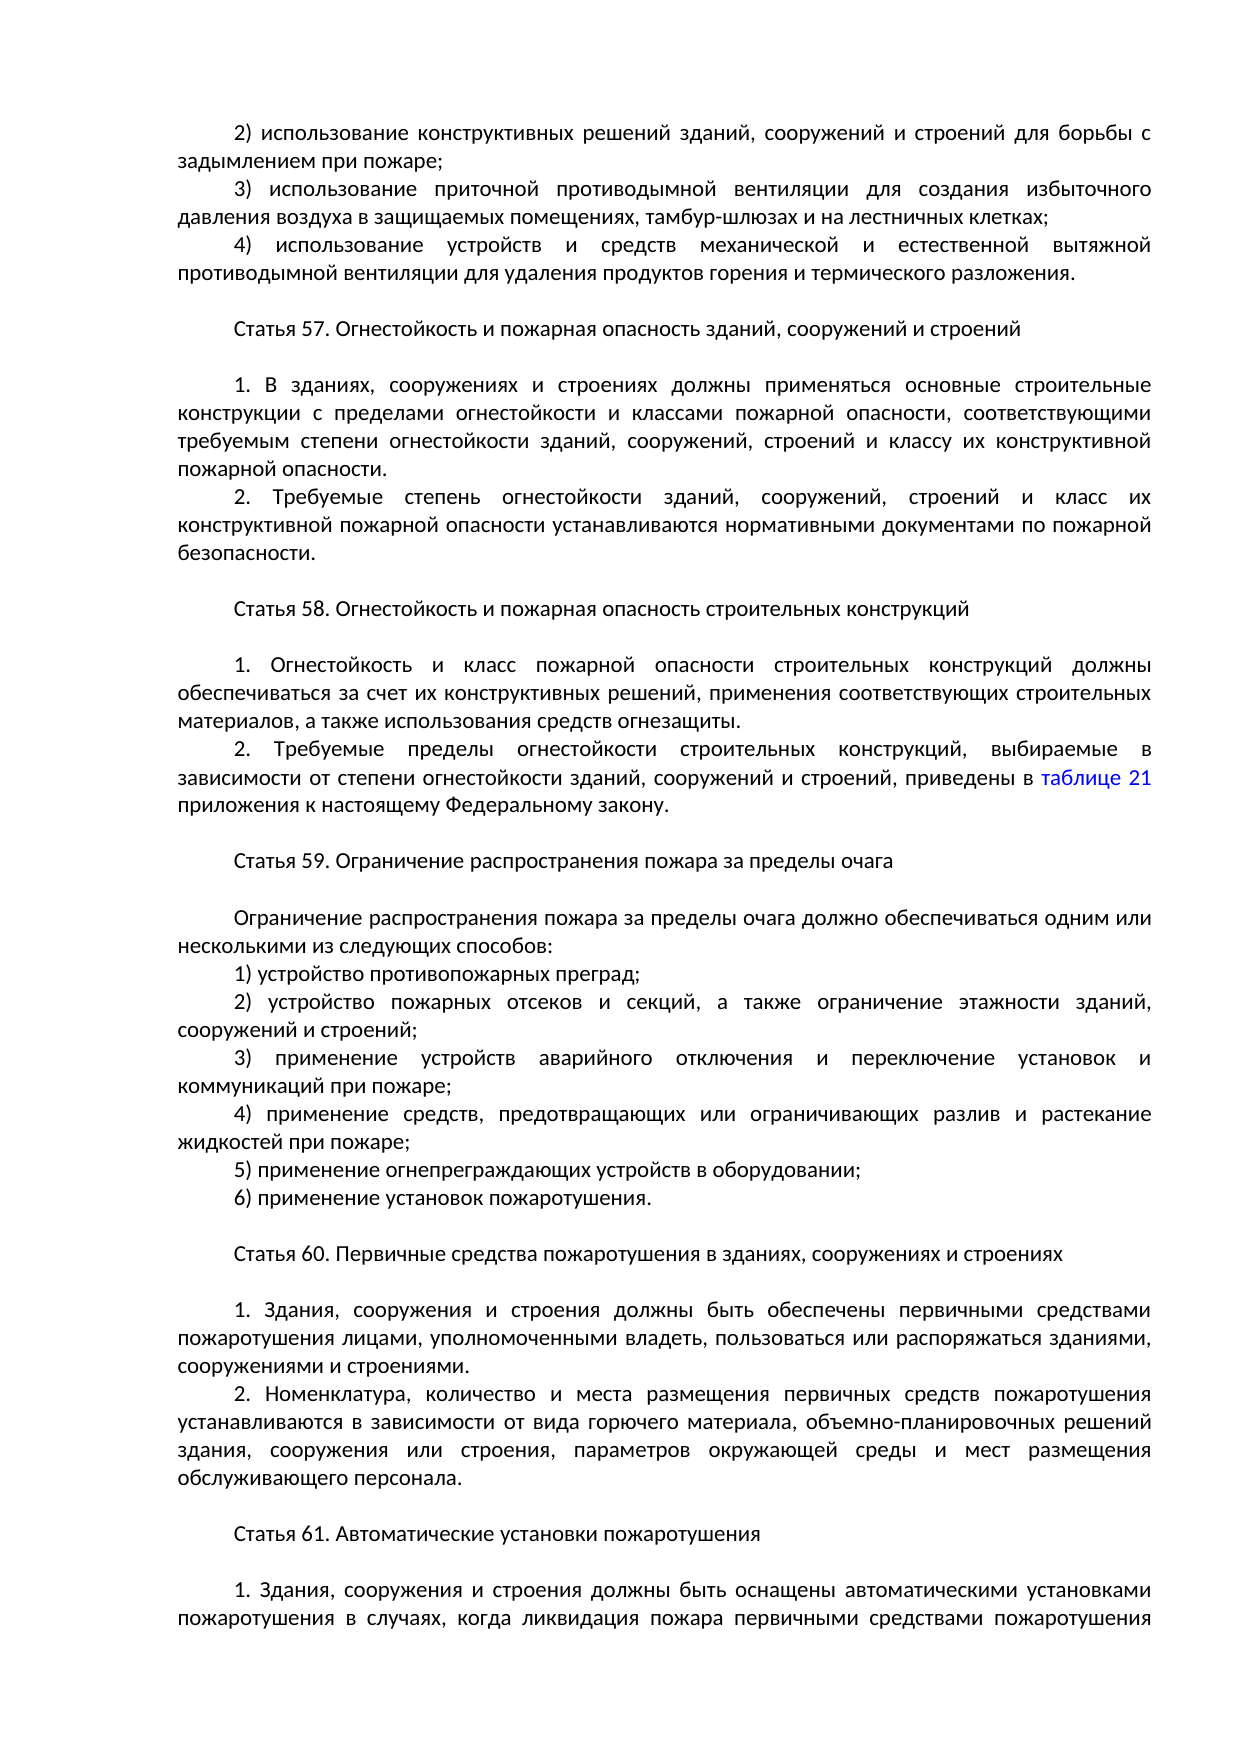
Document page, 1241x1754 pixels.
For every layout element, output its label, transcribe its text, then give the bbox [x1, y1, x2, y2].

text 2. Требуемые пределы огнестойкости строительных конструкций, выбираемые в зависимости от степени огнестойкости зданий, сооружений и строений, приведены в таблице 21 приложения к настоящему Федеральному закону. [177, 734, 1152, 819]
text Статья 58. Огнестойкость и пожарная опасность строительных конструкций [177, 594, 1152, 622]
text 3) использование приточной противодымной вентиляции для создания избыточного давления воздуха в защищаемых помещениях, тамбур-шлюзах и на лестничных клетках; [177, 174, 1152, 230]
text Статья 60. Первичные средства пожаротушения в зданиях, сооружениях и строениях [177, 1239, 1152, 1267]
text Ограничение распространения пожара за пределы очага должно обеспечиваться одним или несколькими из следующих способов: [177, 903, 1152, 959]
text 1. Здания, сооружения и строения должны быть обеспечены первичными средствами пожаротушения лицами, уполномоченными владеть, пользоваться или распоряжаться зданиями, сооружениями и строениями. [177, 1295, 1152, 1379]
text 1) устройство противопожарных преград; [177, 959, 1152, 987]
text 1. В зданиях, сооружениях и строениях должны применяться основные строительные конструкции с пределами огнестойкости и классами пожарной опасности, соответствующими требуемым степени огнестойкости зданий, сооружений, строений и классу их конструктивной пожарной опасности. [177, 370, 1152, 482]
text 6) применение установок пожаротушения. [177, 1183, 1152, 1211]
text 2. Требуемые степень огнестойкости зданий, сооружений, строений и класс их конструктивной пожарной опасности устанавливаются нормативными документами по пожарной безопасности. [177, 482, 1152, 566]
text 4) использование устройств и средств механической и естественной вытяжной противодымной вентиляции для удаления продуктов горения и термического разложения. [177, 230, 1152, 286]
text 4) применение средств, предотвращающих или ограничивающих разлив и растекание жидкостей при пожаре; [177, 1099, 1152, 1155]
text 1. Огнестойкость и класс пожарной опасности строительных конструкций должны обеспечиваться за счет их конструктивных решений, применения соответствующих строительных материалов, а также использования средств огнезащиты. [177, 651, 1152, 734]
text Статья 59. Ограничение распространения пожара за пределы очага [177, 847, 1152, 875]
text 5) применение огнепреграждающих устройств в оборудовании; [177, 1155, 1152, 1183]
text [177, 1575, 1152, 1631]
text 2) устройство пожарных отсеков и секций, а также ограничение этажности зданий, сооружений и строений; [177, 987, 1152, 1043]
text 3) применение устройств аварийного отключения и переключение установок и коммуникаций при пожаре; [177, 1043, 1152, 1099]
text 2. Номенклатура, количество и места размещения первичных средств пожаротушения устанавливаются в зависимости от вида горючего материала, объемно-планировочных решений здания, сооружения или строения, параметров окружающей среды и мест размещения обслуживающего персонала. [177, 1379, 1152, 1491]
text Статья 57. Огнестойкость и пожарная опасность зданий, сооружений и строений [177, 314, 1152, 342]
text 2) использование конструктивных решений зданий, сооружений и строений для борьбы с задымлением при пожаре; [177, 118, 1152, 174]
text Статья 61. Автоматические установки пожаротушения [177, 1519, 1152, 1547]
